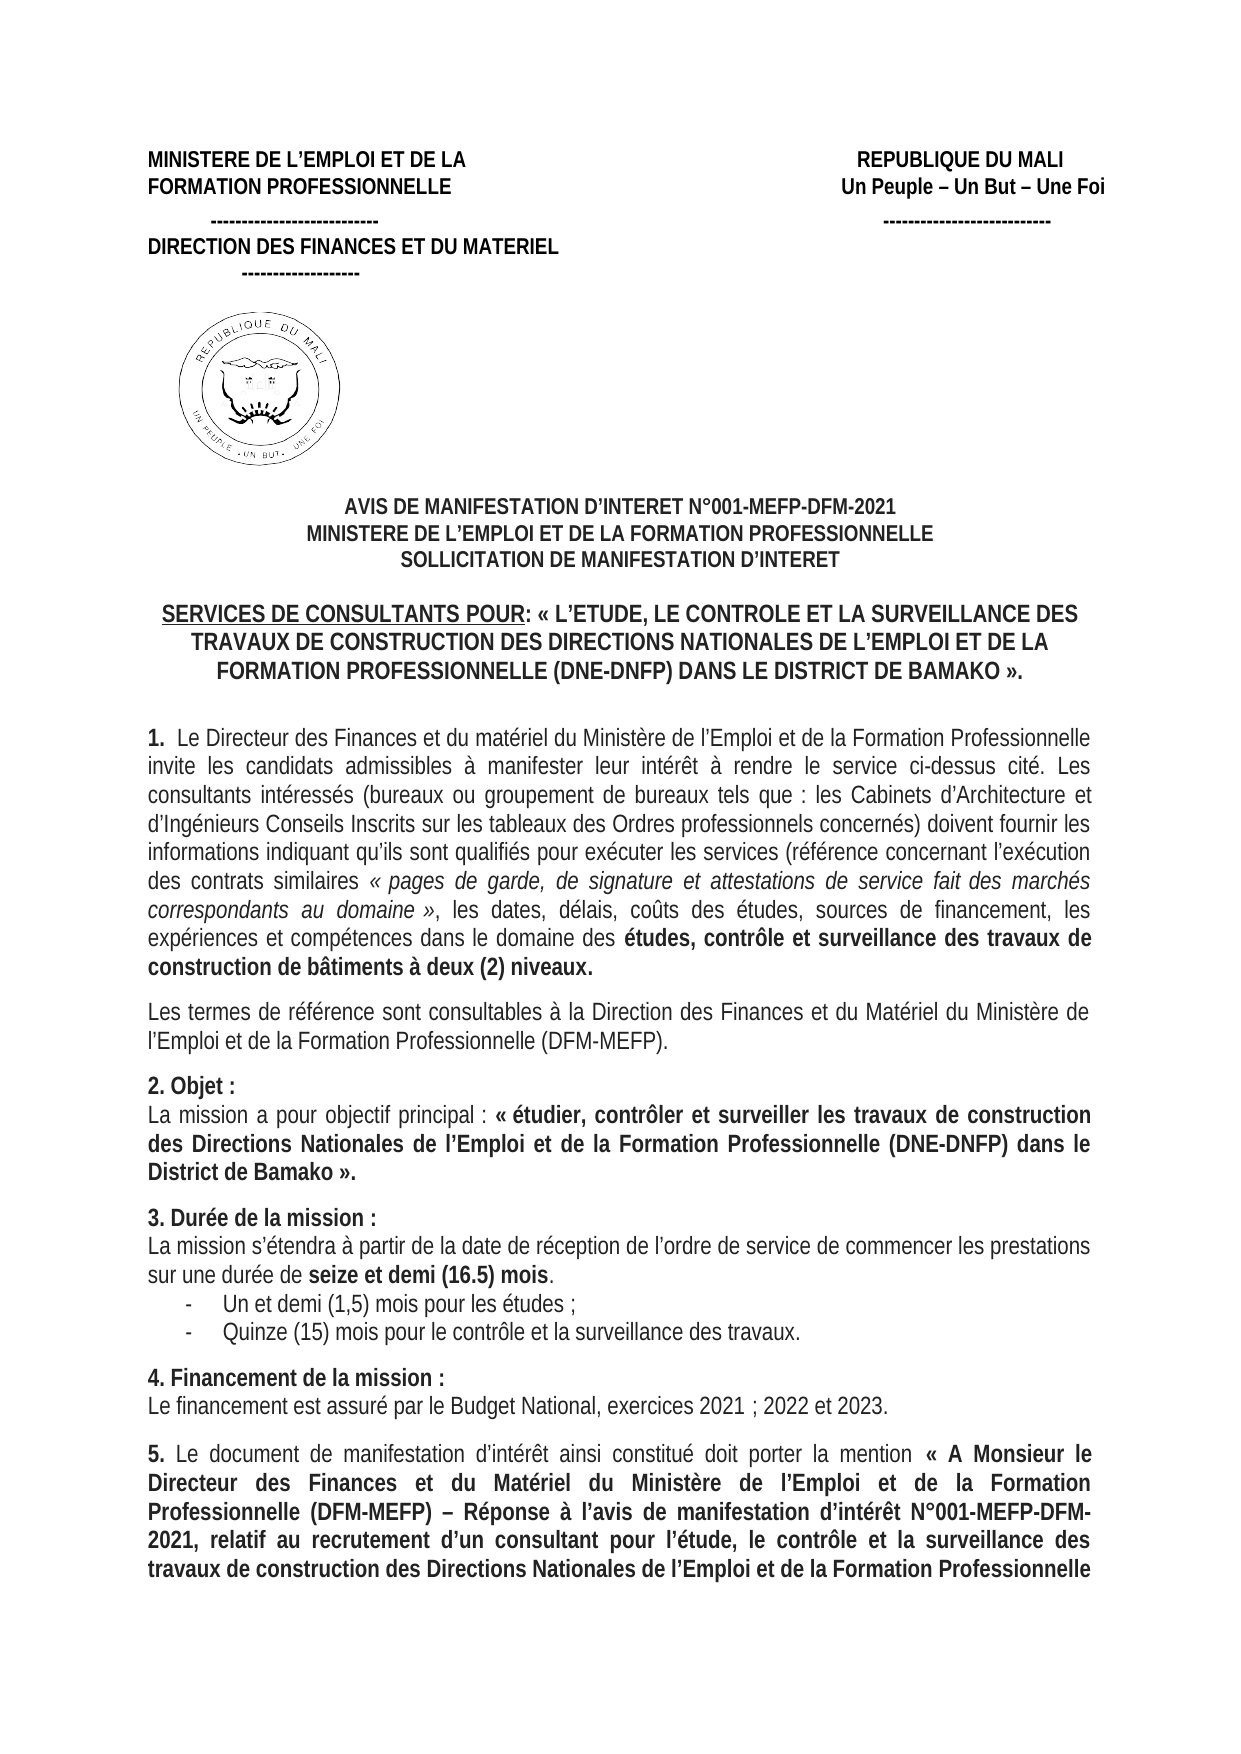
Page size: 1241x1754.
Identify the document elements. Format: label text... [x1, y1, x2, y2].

text SERVICES DE CONSULTANTS POUR: « L’ETUDE, LE CONTROLE ET LA SURVEILLANCE DES TRAVAUX DE CONSTRUCTION DES DIRECTIONS NATIONALES DE L’EMPLOI ET DE LA FORMATION PROFESSIONNELLE (DNE-DNFP) DANS LE DISTRICT DE BAMAKO ». [148, 598, 1093, 684]
text 3. Durée de la mission : [148, 1203, 1093, 1231]
table_cell FORMATION PROFESSIONNELLE [148, 173, 841, 207]
list Quinze (15) mois pour le contrôle et la surveillance des travaux. [185, 1317, 1093, 1346]
text Le financement est assuré par le Budget National, exercices 2021 ; 2022 et 2023. [148, 1391, 1093, 1420]
text 2. Objet : [148, 1071, 1093, 1100]
text La mission s’étendra à partir de la date de réception de l’ordre de service de commencer les prestations sur une durée de seize et demi (16.5) mois. [148, 1231, 1093, 1289]
text Les termes de référence sont consultables à la Direction des Finances et du Matériel du Ministère de l’Emploi et de la Formation Professionnelle (DFM-MEFP). [148, 997, 1093, 1054]
table_cell --------------------------- DIRECTION DES FINANCES ET DU MATERIEL ------------------- [148, 207, 841, 493]
table_cell Un Peuple – Un But – Une Foi [841, 173, 1154, 207]
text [148, 1439, 1093, 1582]
table_header MINISTERE DE L’EMPLOI ET DE LA [148, 146, 841, 173]
text 1. Le Directeur des Finances et du matériel du Ministère de l’Emploi et de la Formation Professionnelle invite les candidats admissibles à manifester leur intérêt à rendre le service ci-dessus cité. Les consultants intéressés (bureaux ou groupement de bureaux tels que : les Cabinets d’Architecture et d’Ingénieurs Conseils Inscrits sur les tableaux des Ordres professionnels concernés) doivent fournir les informations indiquant qu’ils sont qualifiés pour exécuter les services (référence concernant l’exécution des contrats similaires « pages de garde, de signature et attestations de service fait des marchés correspondants au domaine », les dates, délais, coûts des études, sources de financement, les expériences et compétences dans le domaine des études, contrôle et surveillance des travaux de construction de bâtiments à deux (2) niveaux. [148, 723, 1093, 981]
text MINISTERE DE L’EMPLOI ET DE LA FORMATION PROFESSIONNELLE [148, 519, 1093, 546]
text SOLLICITATION DE MANIFESTATION D’INTERET [148, 546, 1093, 572]
text La mission a pour objectif principal : « étudier, contrôler et surveiller les travaux de construction des Directions Nationales de l’Emploi et de la Formation Professionnelle (DNE-DNFP) dans le District de Bamako ». [148, 1100, 1093, 1186]
list Un et demi (1,5) mois pour les études ; [185, 1289, 1093, 1317]
text AVIS DE MANIFESTATION D’INTERET N°001-MEFP-DFM-2021 [148, 493, 1093, 519]
table_header REPUBLIQUE DU MALI [841, 146, 1154, 173]
table_cell --------------------------- [841, 207, 1154, 493]
text 4. Financement de la mission : [148, 1363, 1093, 1391]
